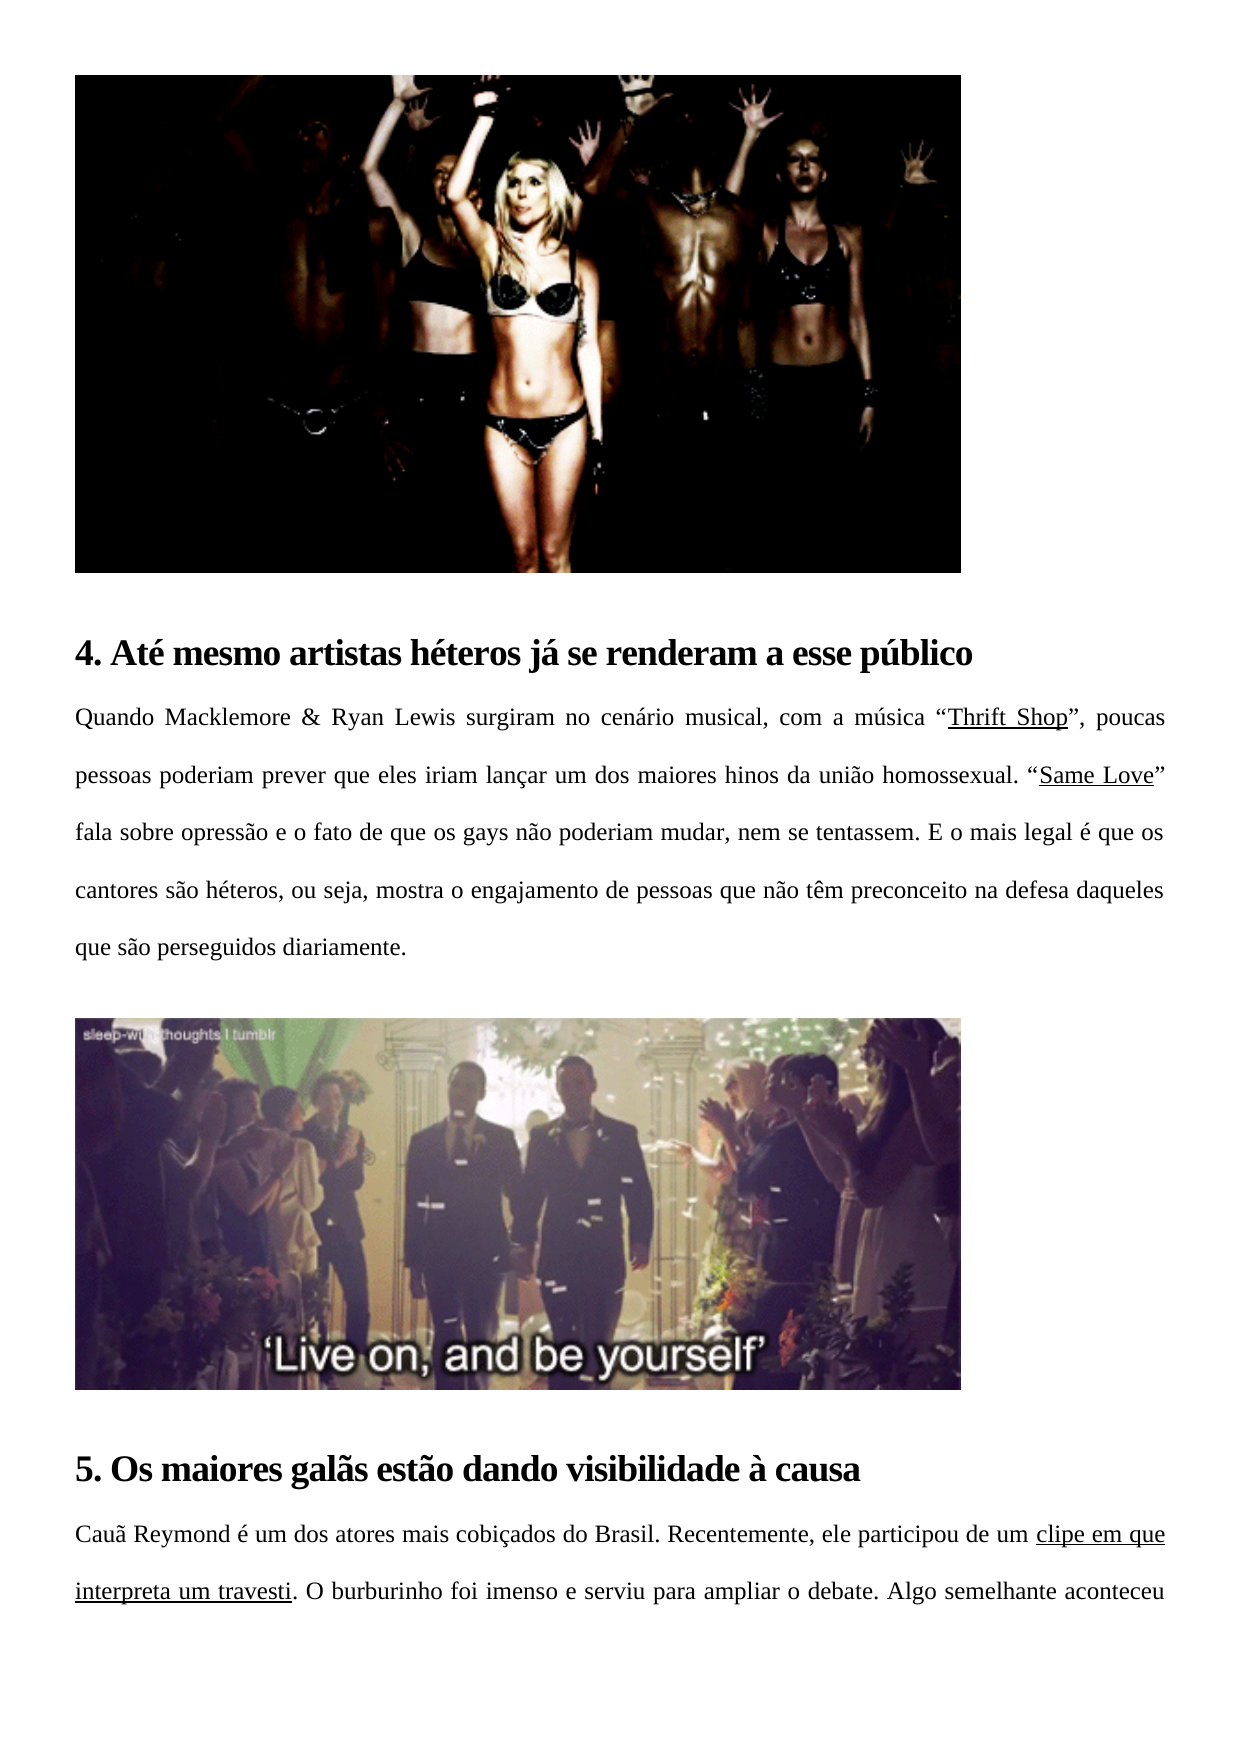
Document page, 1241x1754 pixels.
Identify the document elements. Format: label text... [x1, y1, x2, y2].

text 4. Até mesmo artistas héteros já se renderam a esse público [75, 630, 1165, 673]
text 5. Os maiores galãs estão dando visibilidade à causa [75, 1447, 1165, 1490]
picture [75, 75, 961, 573]
picture [75, 1018, 961, 1390]
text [75, 1519, 1165, 1605]
text Quando Macklemore & Ryan Lewis surgiram no cenário musical, com a música “Thrift Shop”, poucas pessoas poderiam prever que eles iriam lançar um dos maiores hinos da união homossexual. “Same Love” fala sobre opressão e o fato de que os gays não poderiam mudar, nem se tentassem. E o mais legal é que os cantores são héteros, ou seja, mostra o engajamento de pessoas que não têm preconceito na defesa daqueles que são perseguidos diariamente. [75, 702, 1165, 961]
